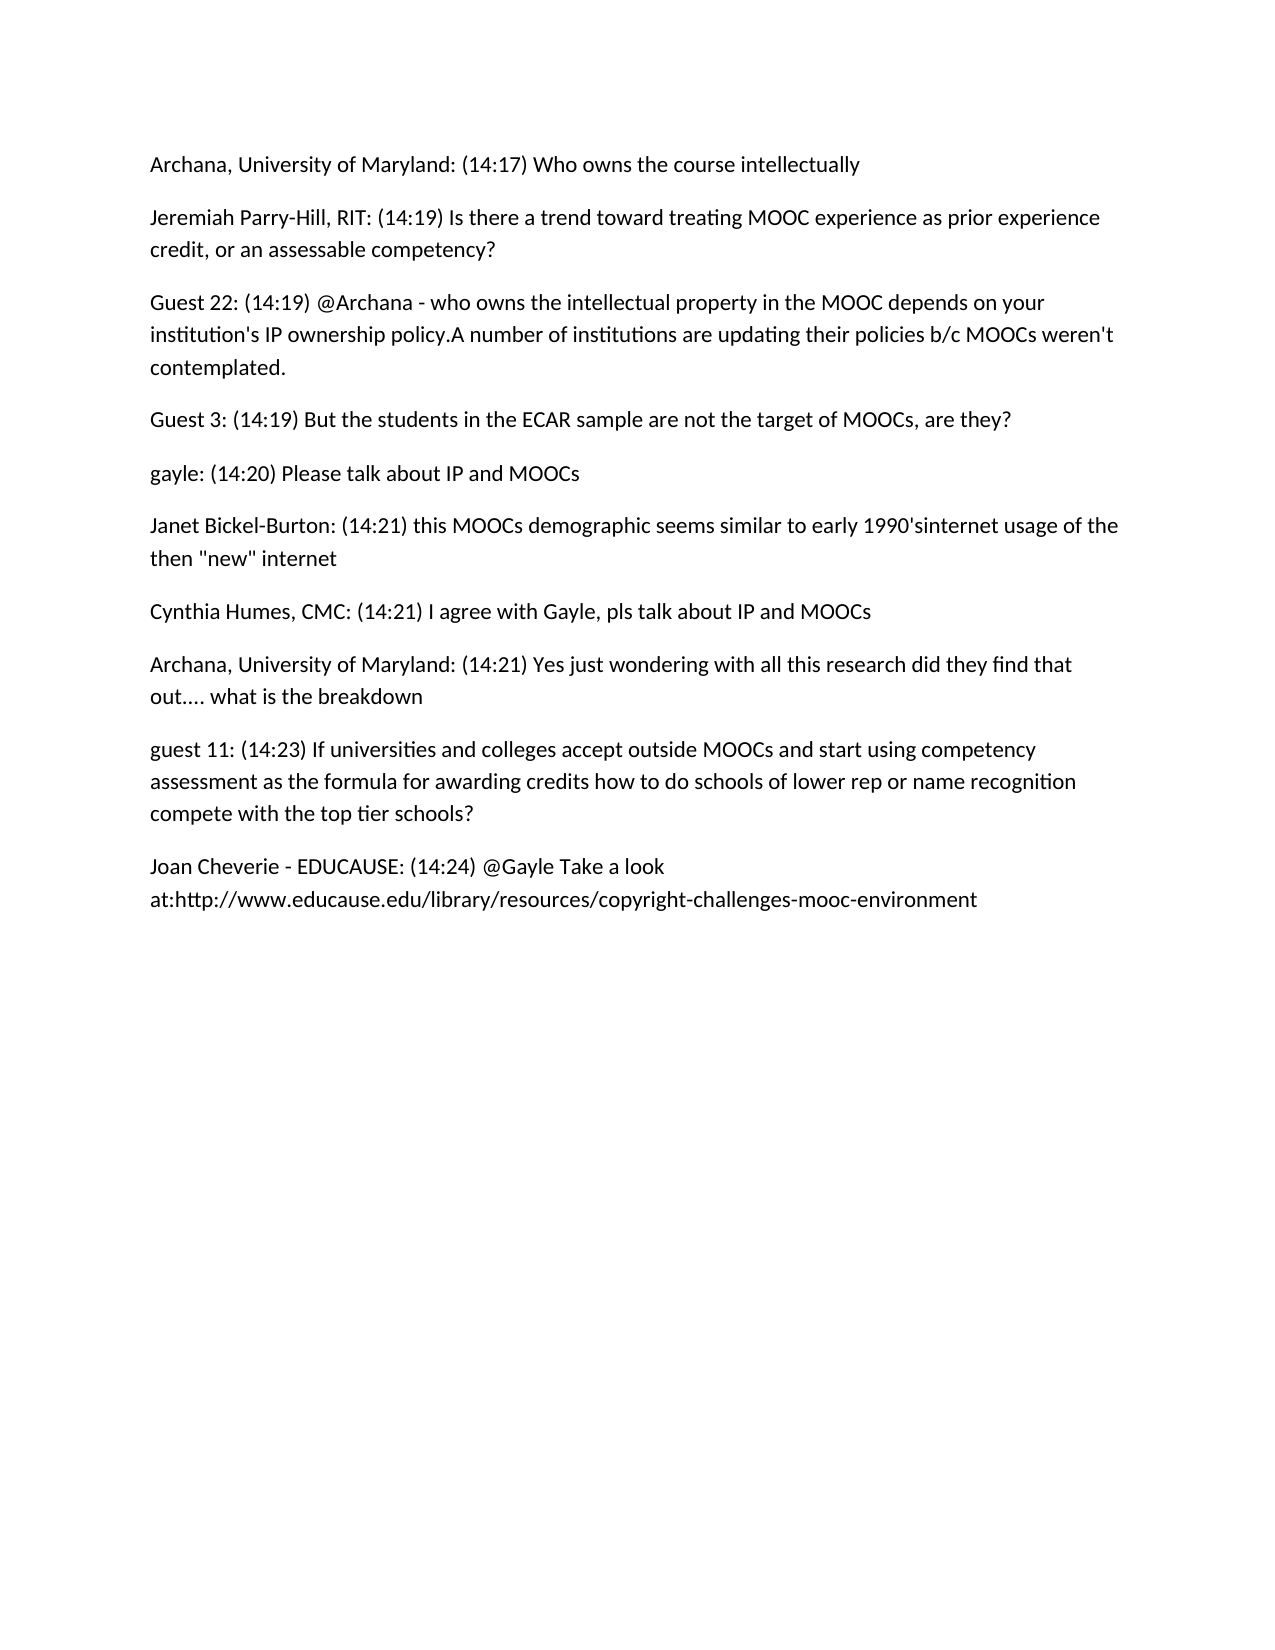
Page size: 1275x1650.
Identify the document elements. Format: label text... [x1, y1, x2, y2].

text gayle: (14:20) Please talk about IP and MOOCs [150, 459, 1125, 487]
text Janet Bickel-Burton: (14:21) this MOOCs demographic seems similar to early 1990'sinternet usage of the then "new" internet [150, 512, 1125, 572]
text Cynthia Humes, CMC: (14:21) I agree with Gayle, pls talk about IP and MOOCs [150, 597, 1125, 625]
text Archana, University of Maryland: (14:21) Yes just wondering with all this research did they find that out.... what is the breakdown [150, 650, 1125, 710]
text Guest 22: (14:19) @Archana - who owns the intellectual property in the MOOC depends on your institution's IP ownership policy.A number of institutions are updating their policies b/c MOOCs weren't contemplated. [150, 288, 1125, 381]
text Archana, University of Maryland: (14:17) Who owns the course intellectually [150, 150, 1125, 178]
text guest 11: (14:23) If universities and colleges accept outside MOOCs and start using competency assessment as the formula for awarding credits how to do schools of lower rep or name recognition compete with the top tier schools? [150, 735, 1125, 827]
text Guest 3: (14:19) But the students in the ECAR sample are not the target of MOOCs, are they? [150, 406, 1125, 434]
text Joan Cheverie - EDUCAUSE: (14:24) @Gayle Take a look at:http://www.educause.edu/library/resources/copyright-challenges-mooc-environment [150, 852, 1125, 913]
text Jeremiah Parry-Hill, RIT: (14:19) Is there a trend toward treating MOOC experience as prior experience credit, or an assessable competency? [150, 203, 1125, 263]
